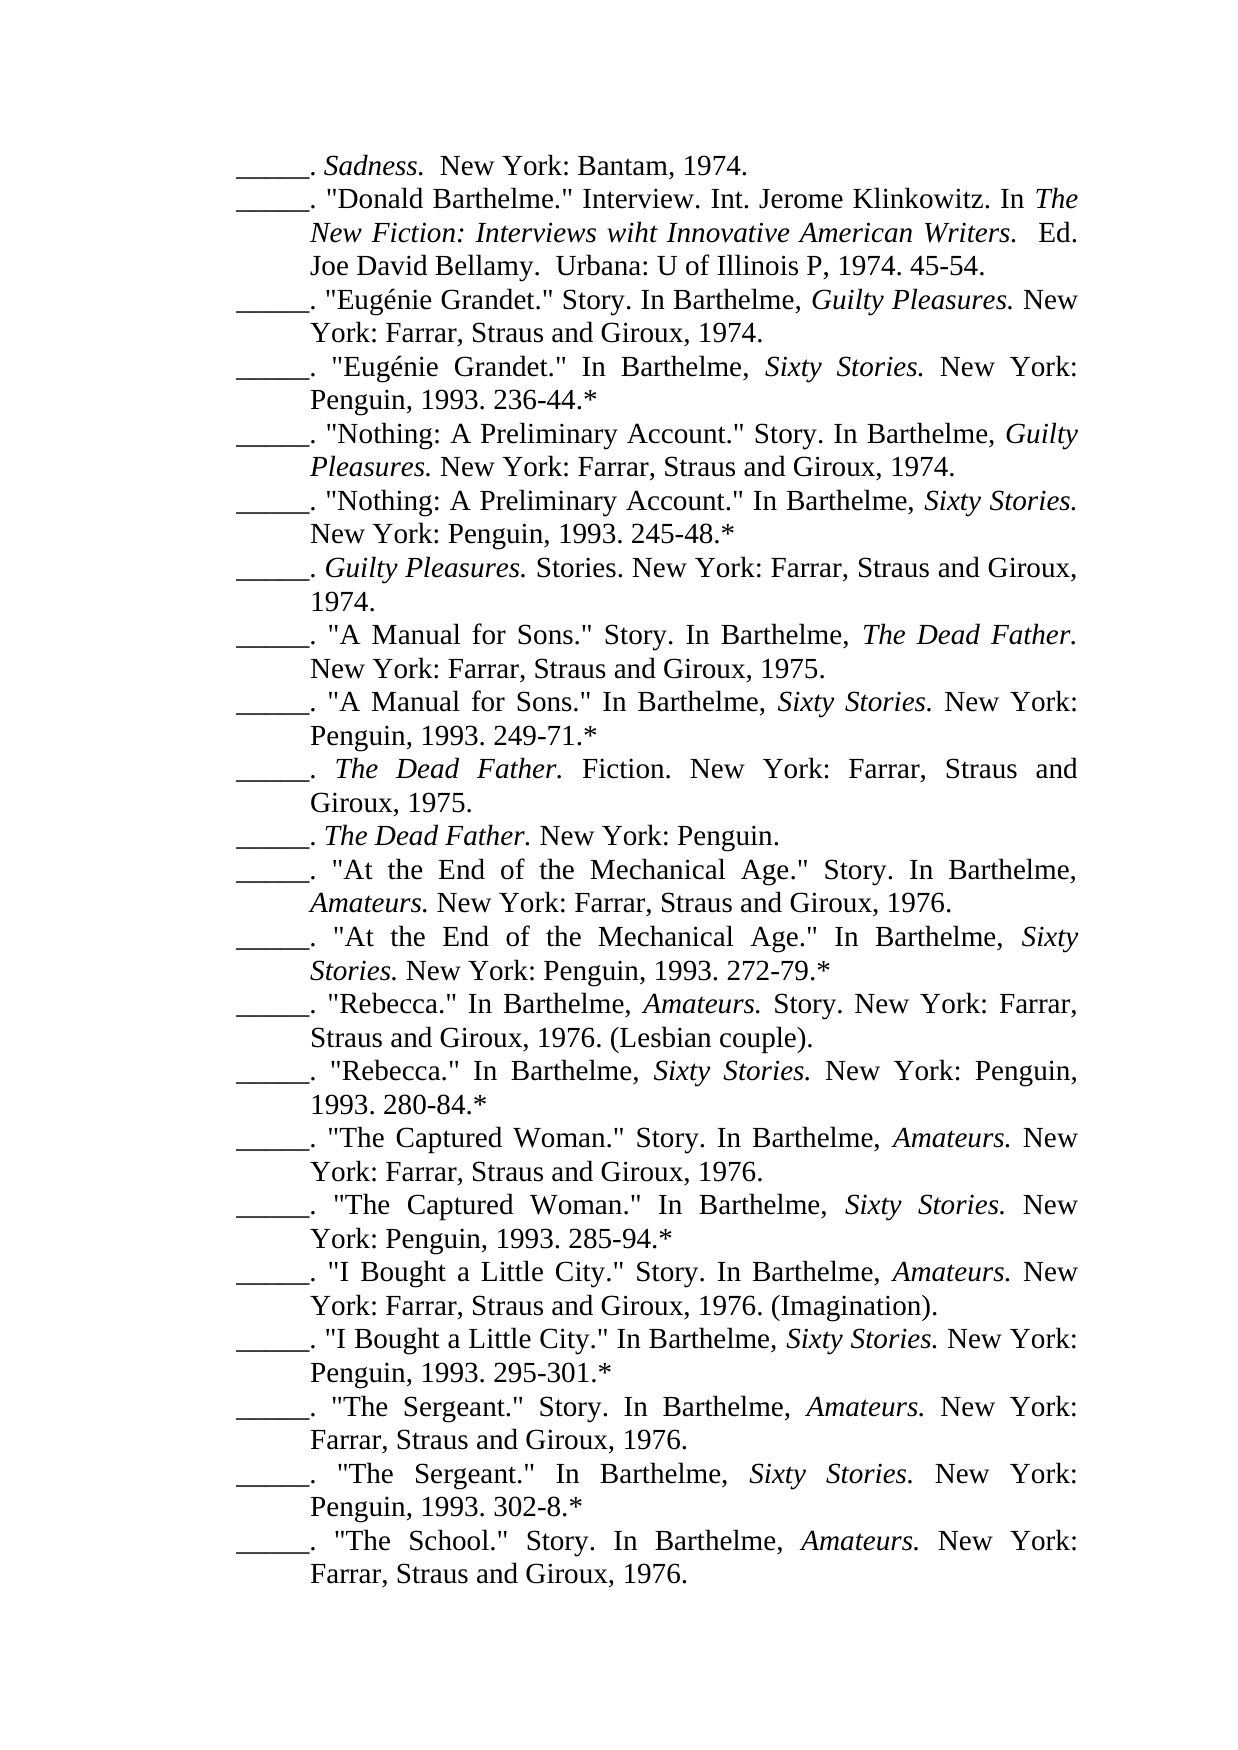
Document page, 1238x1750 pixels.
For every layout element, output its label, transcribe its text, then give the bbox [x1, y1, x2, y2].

text _____. The Dead Father. New York: Penguin. [236, 818, 1078, 852]
text _____. "A Manual for Sons." In Barthelme, Sixty Stories. New York: Penguin, 1993. 249-71.* [236, 684, 1078, 751]
text _____. Guilty Pleasures. Stories. New York: Farrar, Straus and Giroux, 1974. [236, 550, 1078, 617]
text _____. "I Bought a Little City." In Barthelme, Sixty Stories. New York: Penguin, 1993. 295-301.* [236, 1322, 1078, 1389]
text _____. "The Sergeant." Story. In Barthelme, Amateurs. New York: Farrar, Straus and Giroux, 1976. [236, 1389, 1078, 1456]
text _____. Sadness. New York: Bantam, 1974. [236, 148, 1078, 181]
text _____. "Rebecca." In Barthelme, Amateurs. Story. New York: Farrar, Straus and Giroux, 1976. (Lesbian couple). [236, 986, 1078, 1053]
text _____. "Eugénie Grandet." Story. In Barthelme, Guilty Pleasures. New York: Farrar, Straus and Giroux, 1974. [236, 282, 1078, 349]
text _____. The Dead Father. Fiction. New York: Farrar, Straus and Giroux, 1975. [236, 751, 1078, 818]
text _____. "The School." Story. In Barthelme, Amateurs. New York: Farrar, Straus and Giroux, 1976. [236, 1523, 1078, 1590]
text _____. "Eugénie Grandet." In Barthelme, Sixty Stories. New York: Penguin, 1993. 236-44.* [236, 349, 1078, 416]
text _____. "The Captured Woman." In Barthelme, Sixty Stories. New York: Penguin, 1993. 285-94.* [236, 1187, 1078, 1254]
text _____. "Nothing: A Preliminary Account." Story. In Barthelme, Guilty Pleasures. New York: Farrar, Straus and Giroux, 1974. [236, 416, 1078, 483]
text _____. "The Captured Woman." Story. In Barthelme, Amateurs. New York: Farrar, Straus and Giroux, 1976. [236, 1120, 1078, 1187]
text _____. "Donald Barthelme." Interview. Int. Jerome Klinkowitz. In The New Fiction: Interviews wiht Innovative American Writers. Ed. Joe David Bellamy. Urbana: U of Illinois P, 1974. 45-54. [236, 181, 1078, 282]
text _____. "Nothing: A Preliminary Account." In Barthelme, Sixty Stories. New York: Penguin, 1993. 245-48.* [236, 483, 1078, 550]
text _____. "A Manual for Sons." Story. In Barthelme, The Dead Father. New York: Farrar, Straus and Giroux, 1975. [236, 617, 1078, 684]
text _____. "Rebecca." In Barthelme, Sixty Stories. New York: Penguin, 1993. 280-84.* [236, 1053, 1078, 1120]
text _____. "I Bought a Little City." Story. In Barthelme, Amateurs. New York: Farrar, Straus and Giroux, 1976. (Imagination). [236, 1254, 1078, 1322]
text _____. "At the End of the Mechanical Age." Story. In Barthelme, Amateurs. New York: Farrar, Straus and Giroux, 1976. [236, 852, 1078, 919]
text _____. "At the End of the Mechanical Age." In Barthelme, Sixty Stories. New York: Penguin, 1993. 272-79.* [236, 919, 1078, 986]
text _____. "The Sergeant." In Barthelme, Sixty Stories. New York: Penguin, 1993. 302-8.* [236, 1456, 1078, 1523]
